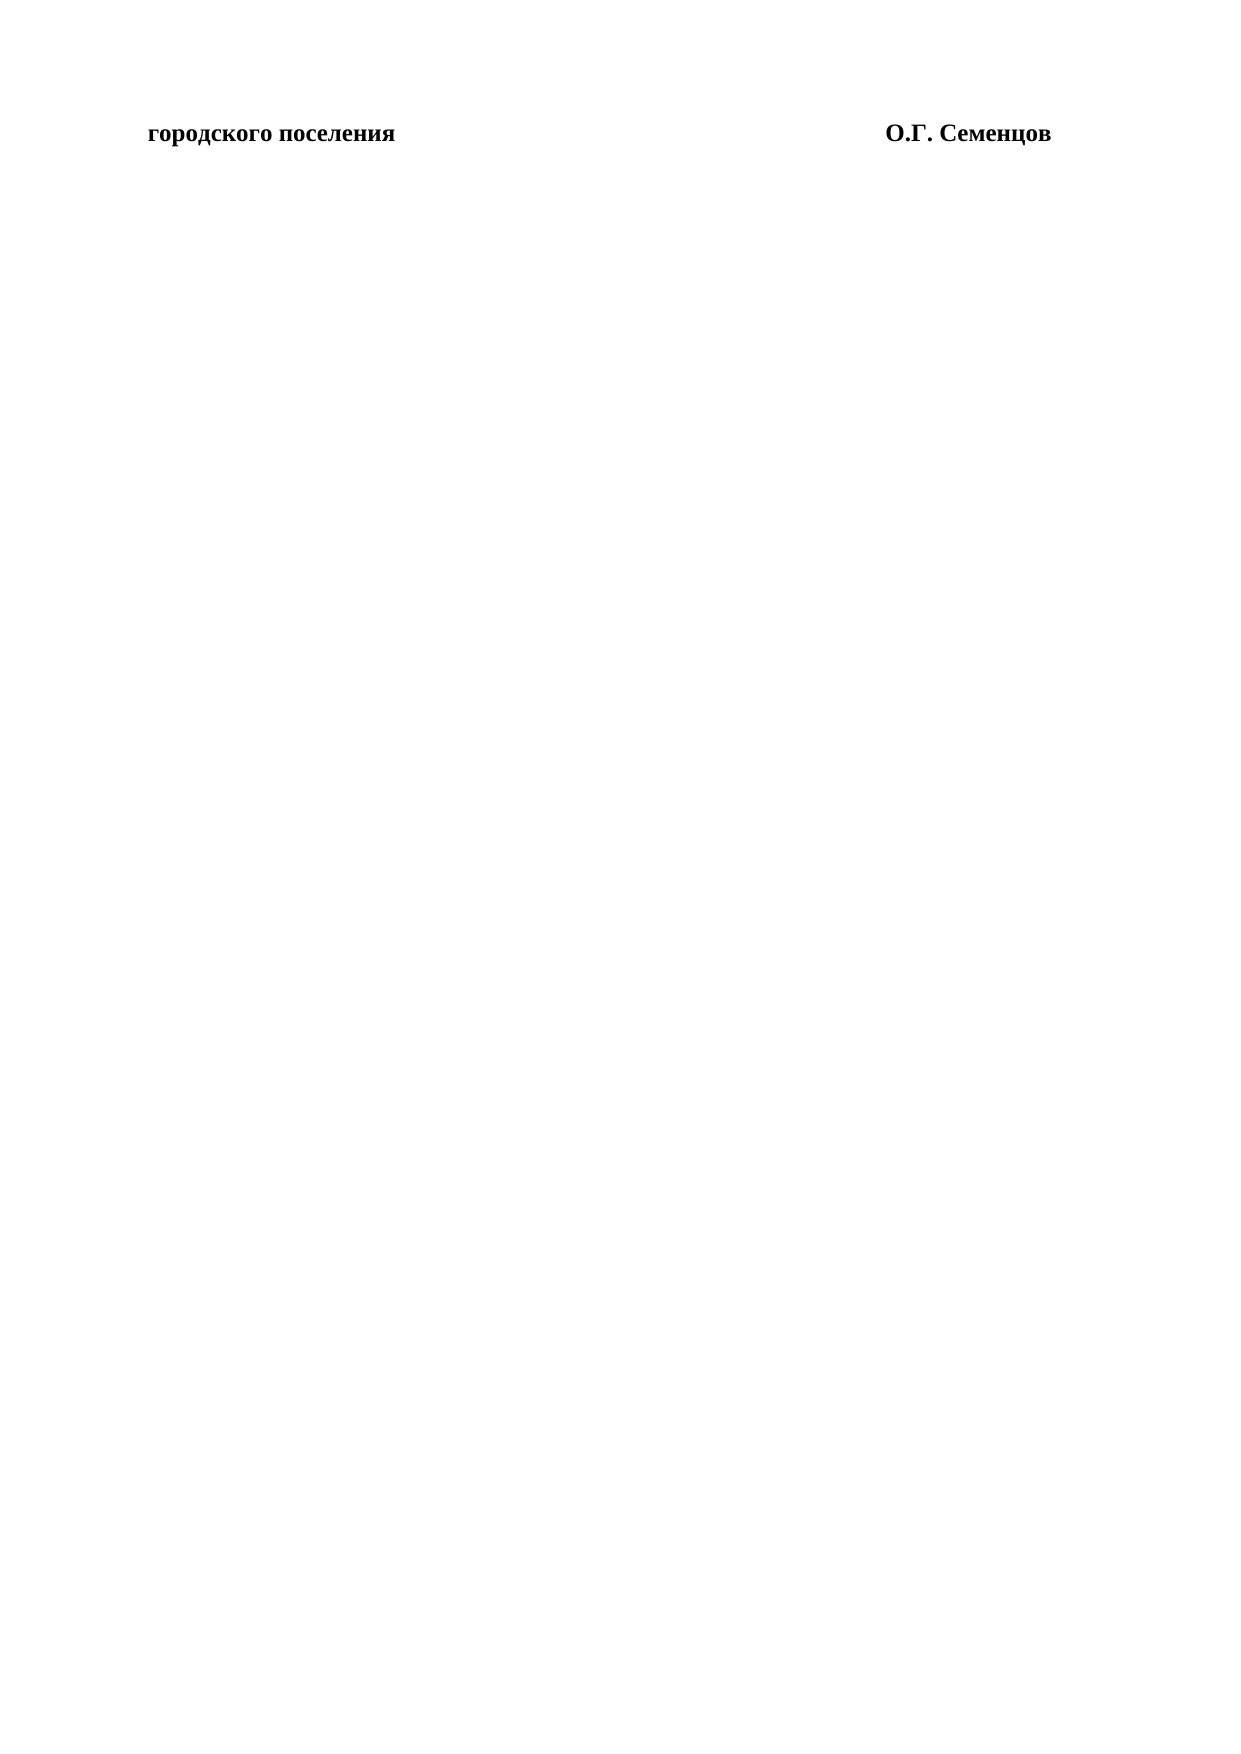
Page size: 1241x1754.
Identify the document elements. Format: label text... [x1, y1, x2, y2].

text городского поселения О.Г. Семенцов [148, 118, 1152, 147]
